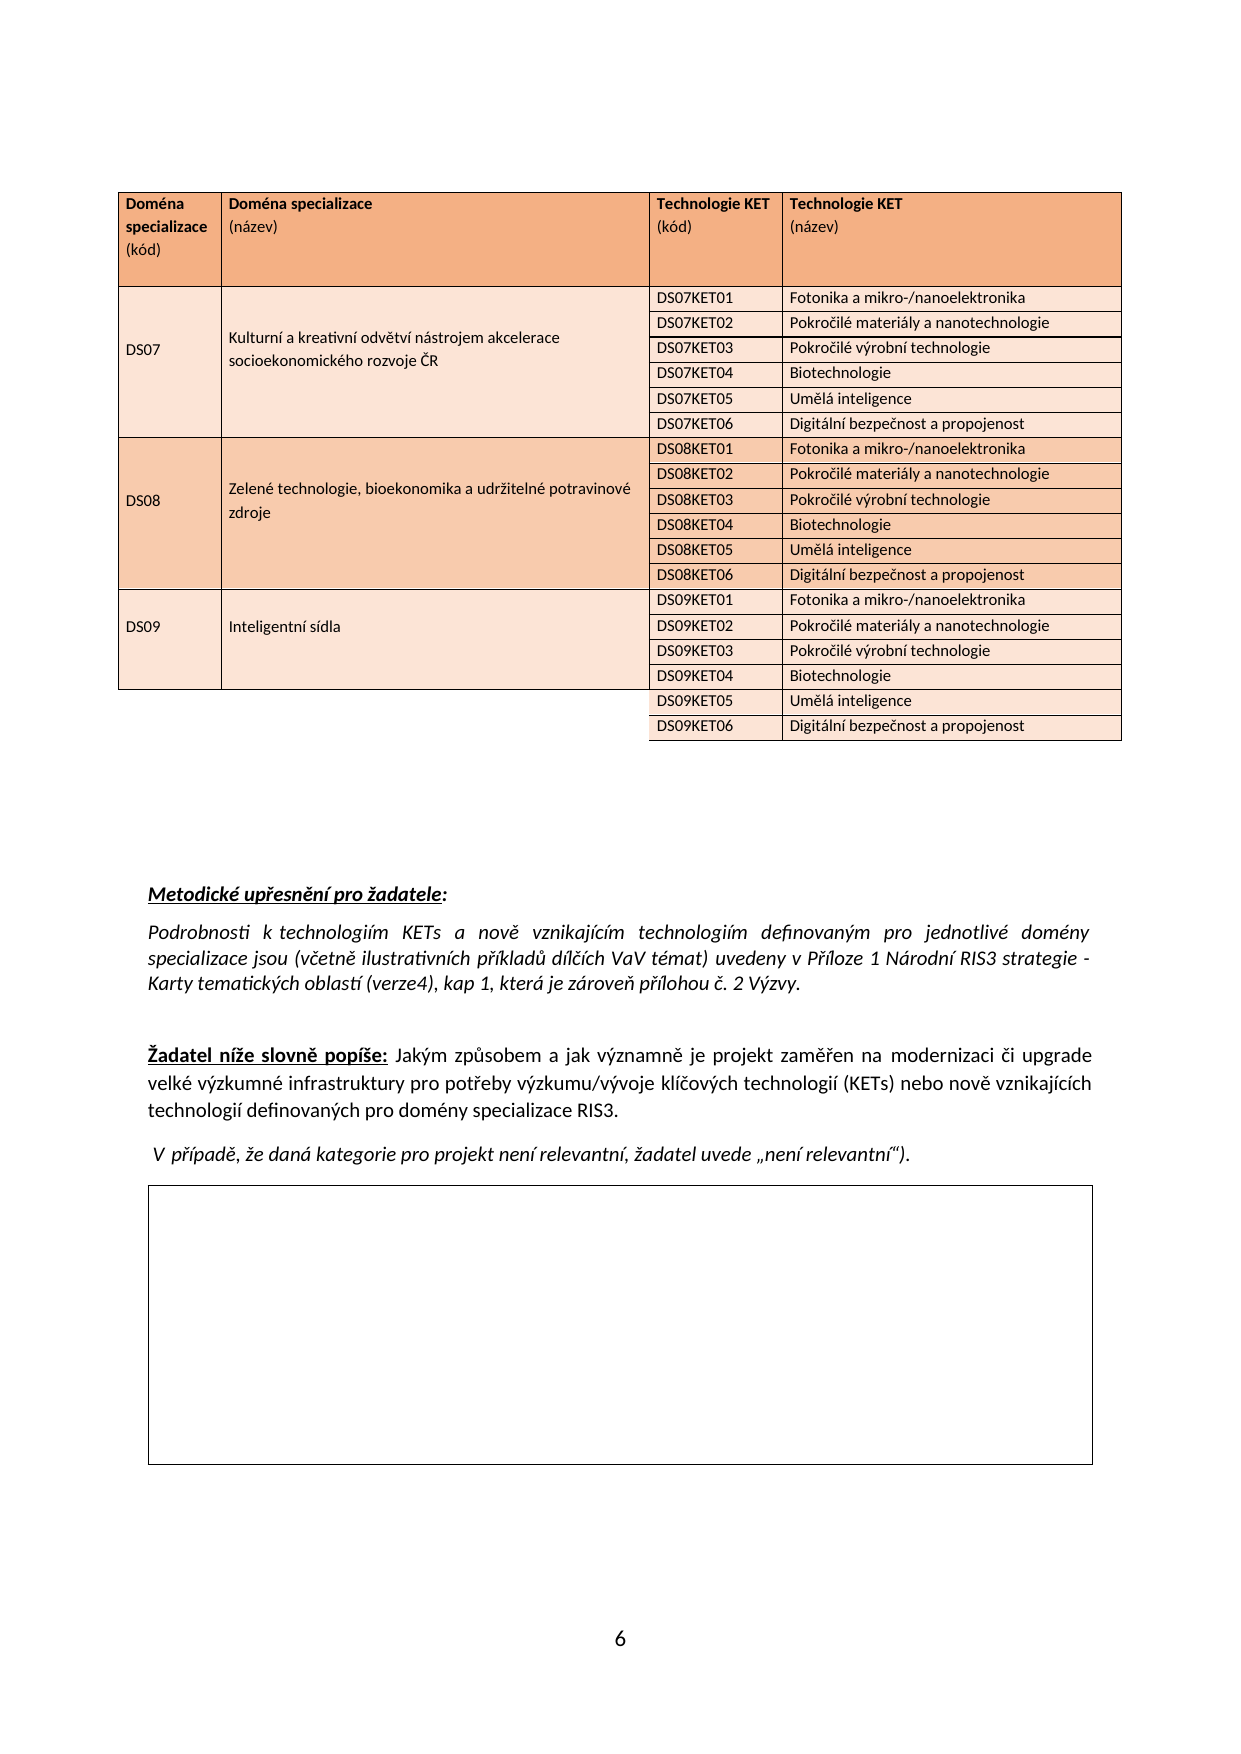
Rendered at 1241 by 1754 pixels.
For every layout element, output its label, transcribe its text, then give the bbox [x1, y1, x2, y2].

table_cell DS07KET01 [650, 287, 782, 311]
table_cell DS07KET02 [650, 312, 782, 336]
table_cell DS09KET04 [650, 665, 782, 689]
table_cell Pokročilé materiály a nanotechnologie [783, 312, 1121, 336]
table_cell DS09KET06 [649, 716, 782, 740]
table_cell Pokročilé výrobní technologie [783, 640, 1121, 664]
table_cell DS08KET03 [650, 489, 782, 513]
table_cell Zelené technologie, bioekonomika a udržitelné potravinové zdroje [222, 438, 649, 588]
text Metodické upřesnění pro žadatele: [148, 881, 1093, 907]
table_header Technologie KET (název) [783, 193, 1121, 286]
table_cell Pokročilé materiály a nanotechnologie [783, 615, 1121, 639]
table_cell DS07KET06 [650, 413, 782, 437]
table_cell DS08KET05 [650, 539, 782, 563]
table_cell DS09KET02 [650, 615, 782, 639]
text Podrobnosti k technologiím KETs a nově vznikajícím technologiím definovaným pro jednotlivé domény specializace jsou (včetně ilustrativních příkladů dílčích VaV témat) uvedeny v Příloze 1 Národní RIS3 strategie - Karty tematických oblastí (verze4), kap 1, která je zároveň přílohou č. 2 Výzvy. [148, 919, 1093, 996]
table_header Technologie KET (kód) [650, 193, 782, 286]
table_cell Pokročilé výrobní technologie [783, 489, 1121, 513]
table_cell DS08KET04 [650, 514, 782, 538]
table_cell Fotonika a mikro-/nanoelektronika [783, 287, 1121, 311]
table_header Doména specializace (název) [222, 193, 649, 286]
table_cell DS08KET06 [650, 564, 782, 588]
table_cell Fotonika a mikro-/nanoelektronika [783, 438, 1121, 462]
table_cell DS08 [119, 438, 221, 588]
table_cell Kulturní a kreativní odvětví nástrojem akcelerace socioekonomického rozvoje ČR [222, 287, 649, 437]
table_cell DS09KET05 [649, 690, 782, 714]
table_cell Biotechnologie [783, 514, 1121, 538]
table_cell DS07KET04 [650, 363, 782, 387]
table_cell DS09KET01 [650, 590, 782, 614]
text V případě, že daná kategorie pro projekt není relevantní, žadatel uvede „není relevantní“). [148, 1141, 1093, 1167]
table_cell DS07 [119, 287, 221, 437]
table_cell DS07KET05 [650, 388, 782, 412]
table_cell DS08KET02 [650, 464, 782, 488]
table_cell Umělá inteligence [783, 539, 1121, 563]
table_cell DS09 [119, 590, 221, 689]
table_cell Pokročilé materiály a nanotechnologie [783, 464, 1121, 488]
table_cell DS09KET03 [650, 640, 782, 664]
table_cell Inteligentní sídla [222, 590, 649, 689]
table_cell Digitální bezpečnost a propojenost [783, 716, 1121, 740]
table_cell Digitální bezpečnost a propojenost [783, 564, 1121, 588]
table_header [149, 1186, 1092, 1464]
table_cell DS07KET03 [650, 338, 782, 362]
table_cell Biotechnologie [783, 363, 1121, 387]
table_cell Umělá inteligence [783, 690, 1121, 714]
table_cell Umělá inteligence [783, 388, 1121, 412]
table_cell Pokročilé výrobní technologie [783, 338, 1121, 362]
table_header Doména specializace (kód) [119, 193, 221, 286]
text Žadatel níže slovně popíše: Jakým způsobem a jak významně je projekt zaměřen na modernizaci či upgrade velké výzkumné infrastruktury pro potřeby výzkumu/vývoje klíčových technologií (KETs) nebo nově vznikajících technologií definovaných pro domény specializace RIS3. [148, 1042, 1093, 1123]
table_cell Fotonika a mikro-/nanoelektronika [783, 590, 1121, 614]
table_cell Digitální bezpečnost a propojenost [783, 413, 1121, 437]
table_cell Biotechnologie [783, 665, 1121, 689]
table_cell DS08KET01 [650, 438, 782, 462]
